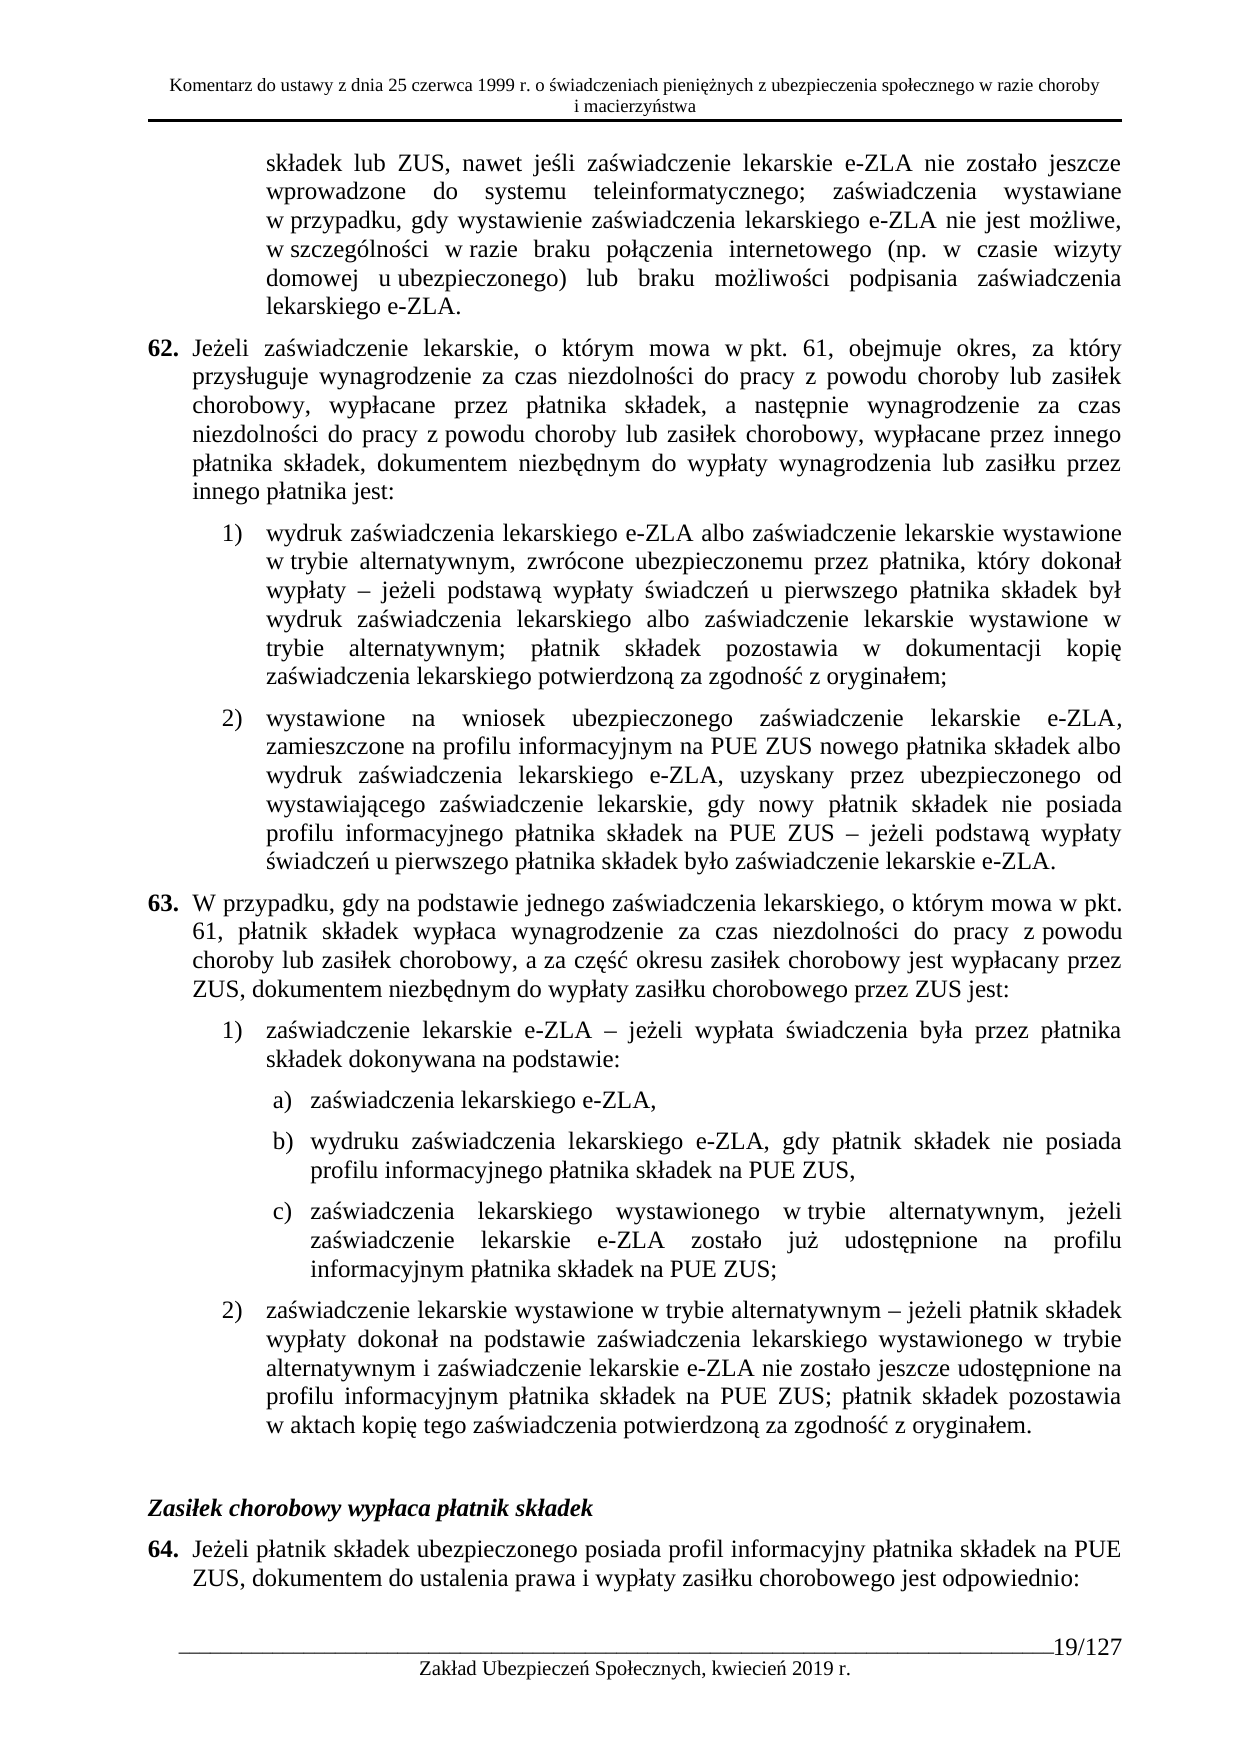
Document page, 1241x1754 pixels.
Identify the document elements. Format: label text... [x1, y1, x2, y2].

list zaświadczenie lekarskie e-ZLA – jeżeli wypłata świadczenia była przez płatnika składek dokonywana na podstawie: [222, 1015, 1122, 1073]
list zaświadczenia lekarskiego wystawionego w trybie alternatywnym, jeżeli zaświadczenie lekarskie e-ZLA zostało już udostępnione na profilu informacyjnym płatnika składek na PUE ZUS; [273, 1196, 1122, 1283]
list wystawione na wniosek ubezpieczonego zaświadczenie lekarskie e-ZLA, zamieszczone na profilu informacyjnym na PUE ZUS nowego płatnika składek albo wydruk zaświadczenia lekarskiego e-ZLA, uzyskany przez ubezpieczonego od wystawiającego zaświadczenie lekarskie, gdy nowy płatnik składek nie posiada profilu informacyjnego płatnika składek na PUE ZUS – jeżeli podstawą wypłaty świadczeń u pierwszego płatnika składek było zaświadczenie lekarskie e-ZLA. [222, 703, 1122, 875]
list Jeżeli zaświadczenie lekarskie, o którym mowa w pkt. 61, obejmuje okres, za który przysługuje wynagrodzenie za czas niezdolności do pracy z powodu choroby lub zasiłek chorobowy, wypłacane przez płatnika składek, a następnie wynagrodzenie za czas niezdolności do pracy z powodu choroby lub zasiłek chorobowy, wypłacane przez innego płatnika składek, dokumentem niezbędnym do wypłaty wynagrodzenia lub zasiłku przez innego płatnika jest: [148, 333, 1122, 505]
text Zasiłek chorobowy wypłaca płatnik składek [148, 1493, 1122, 1521]
list W przypadku, gdy na podstawie jednego zaświadczenia lekarskiego, o którym mowa w pkt. 61, płatnik składek wypłaca wynagrodzenie za czas niezdolności do pracy z powodu choroby lub zasiłek chorobowy, a za część okresu zasiłek chorobowy jest wypłacany przez ZUS, dokumentem niezbędnym do wypłaty zasiłku chorobowego przez ZUS jest: [148, 888, 1122, 1003]
list wydruku zaświadczenia lekarskiego e-ZLA, gdy płatnik składek nie posiada profilu informacyjnego płatnika składek na PUE ZUS, [273, 1126, 1122, 1184]
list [222, 148, 1122, 320]
list Jeżeli płatnik składek ubezpieczonego posiada profil informacyjny płatnika składek na PUE ZUS, dokumentem do ustalenia prawa i wypłaty zasiłku chorobowego jest odpowiednio: [148, 1534, 1122, 1592]
list wydruk zaświadczenia lekarskiego e-ZLA albo zaświadczenie lekarskie wystawione w trybie alternatywnym, zwrócone ubezpieczonemu przez płatnika, który dokonał wypłaty – jeżeli podstawą wypłaty świadczeń u pierwszego płatnika składek był wydruk zaświadczenia lekarskiego albo zaświadczenie lekarskie wystawione w trybie alternatywnym; płatnik składek pozostawia w dokumentacji kopię zaświadczenia lekarskiego potwierdzoną za zgodność z oryginałem; [222, 518, 1122, 690]
list zaświadczenie lekarskie wystawione w trybie alternatywnym – jeżeli płatnik składek wypłaty dokonał na podstawie zaświadczenia lekarskiego wystawionego w trybie alternatywnym i zaświadczenie lekarskie e-ZLA nie zostało jeszcze udostępnione na profilu informacyjnym płatnika składek na PUE ZUS; płatnik składek pozostawia w aktach kopię tego zaświadczenia potwierdzoną za zgodność z oryginałem. [222, 1295, 1122, 1439]
list zaświadczenia lekarskiego e-ZLA, [273, 1085, 1122, 1114]
